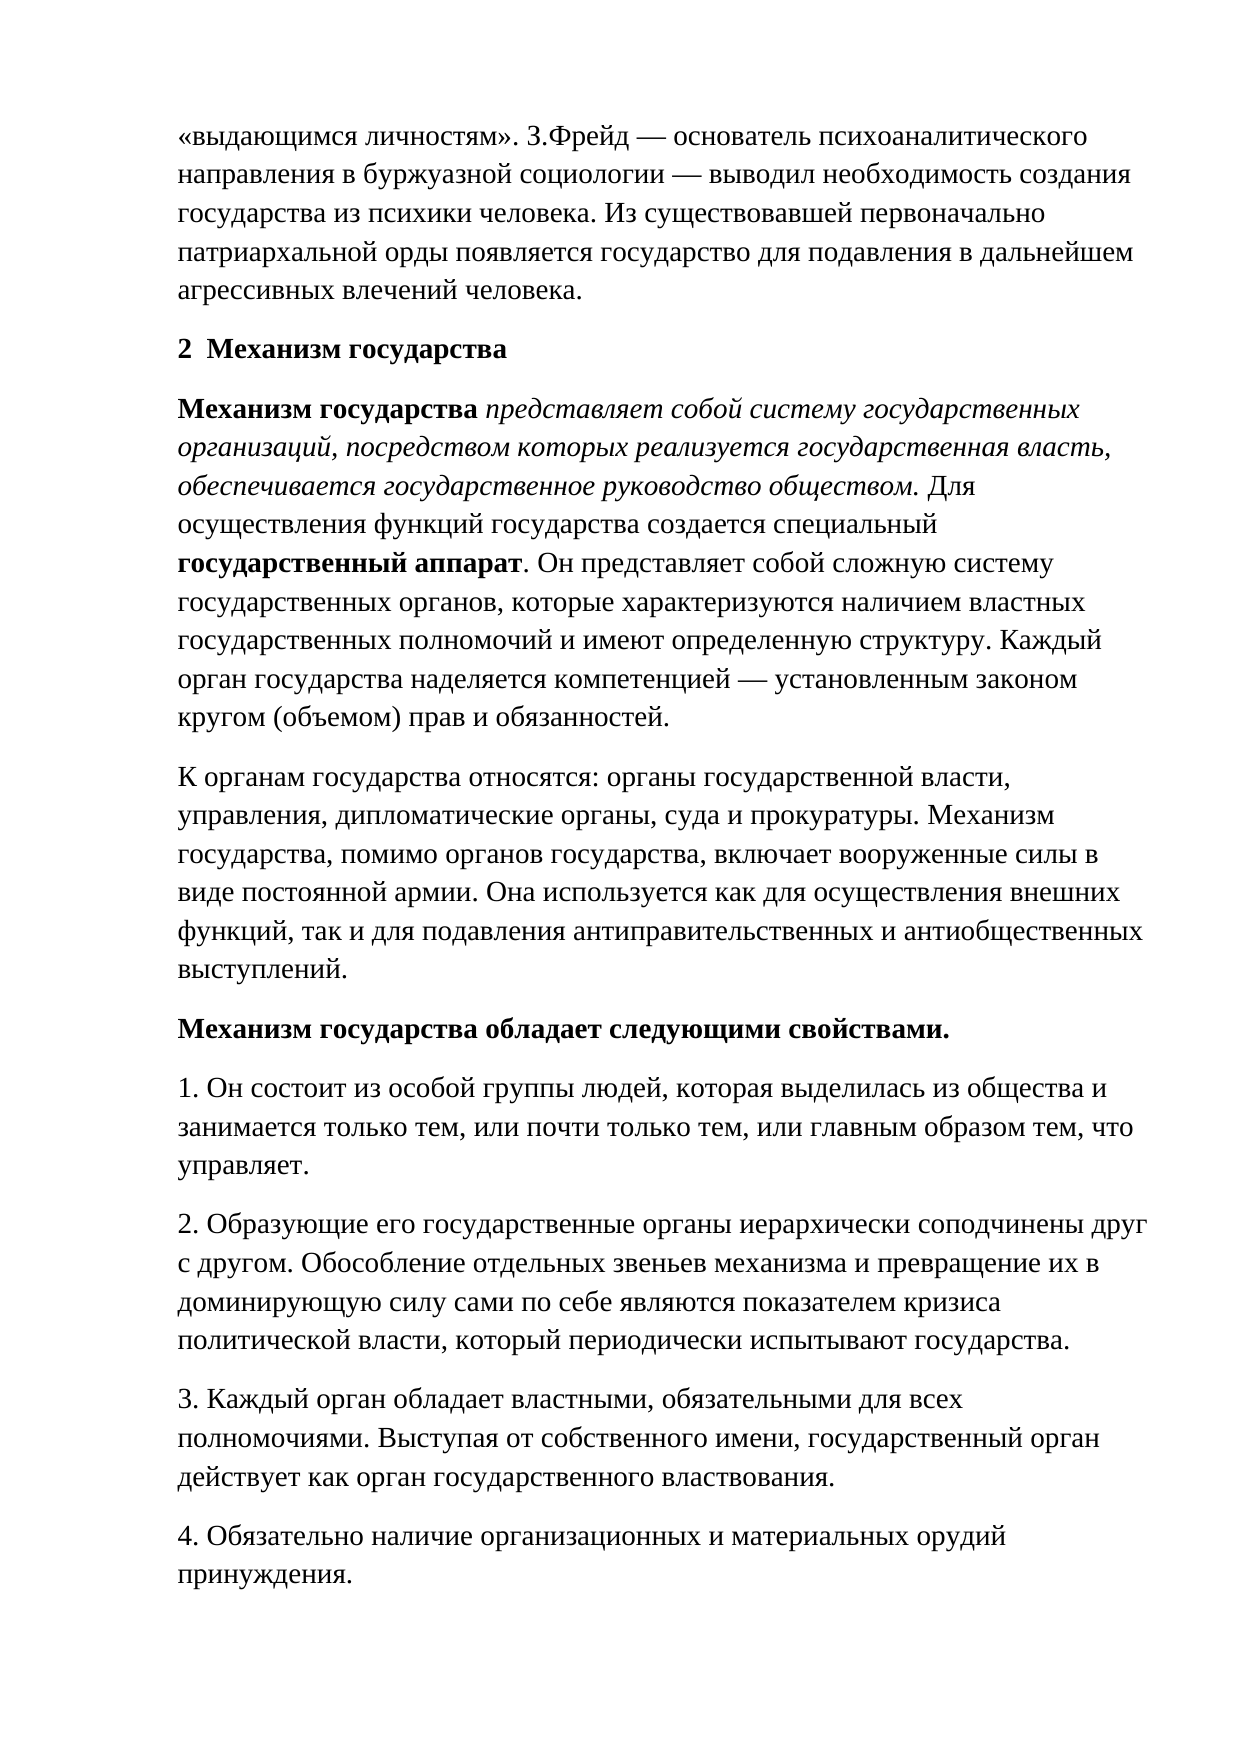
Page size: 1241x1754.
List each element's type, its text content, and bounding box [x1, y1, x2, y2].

text 3. Каждый орган обладает властными, обязательными для всех полномочиями. Выступая от собственного имени, государственный орган действует как орган государственного властвования. [177, 1382, 1152, 1492]
text Механизм государства обладает следующими свойствами. [177, 1011, 1152, 1044]
text 2 Механизм государства [177, 332, 1152, 365]
text 4. Обязательно наличие организационных и материальных орудий принуждения. [177, 1518, 1152, 1590]
text Механизм государства представляет собой систему государственных организаций, посредством которых реализуется государственная власть, обеспечивается государственное руководство обществом. Для осуществления функций государства создается специальный государственный аппарат. Он представляет собой сложную систему государственных органов, которые характеризуются наличием властных государственных полномочий и имеют определенную структуру. Каждый орган государства наделяется компетенцией — установленным законом кругом (объемом) прав и обязанностей. [177, 391, 1152, 733]
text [177, 118, 1152, 306]
text К органам государства относятся: органы государственной власти, управления, дипломатические органы, суда и прокуратуры. Механизм государства, помимо органов государства, включает вооруженные силы в виде постоянной армии. Она используется как для осуществления внешних функций, так и для подавления антиправительственных и антиобщественных выступлений. [177, 759, 1152, 985]
text 2. Образующие его государственные органы иерархически соподчинены друг с другом. Обособление отдельных звеньев механизма и превращение их в доминирующую силу сами по себе являются показателем кризиса политической власти, который периодически испытывают государства. [177, 1207, 1152, 1356]
text 1. Он состоит из особой группы людей, которая выделилась из общества и занимается только тем, или почти только тем, или главным образом тем, что управляет. [177, 1070, 1152, 1181]
